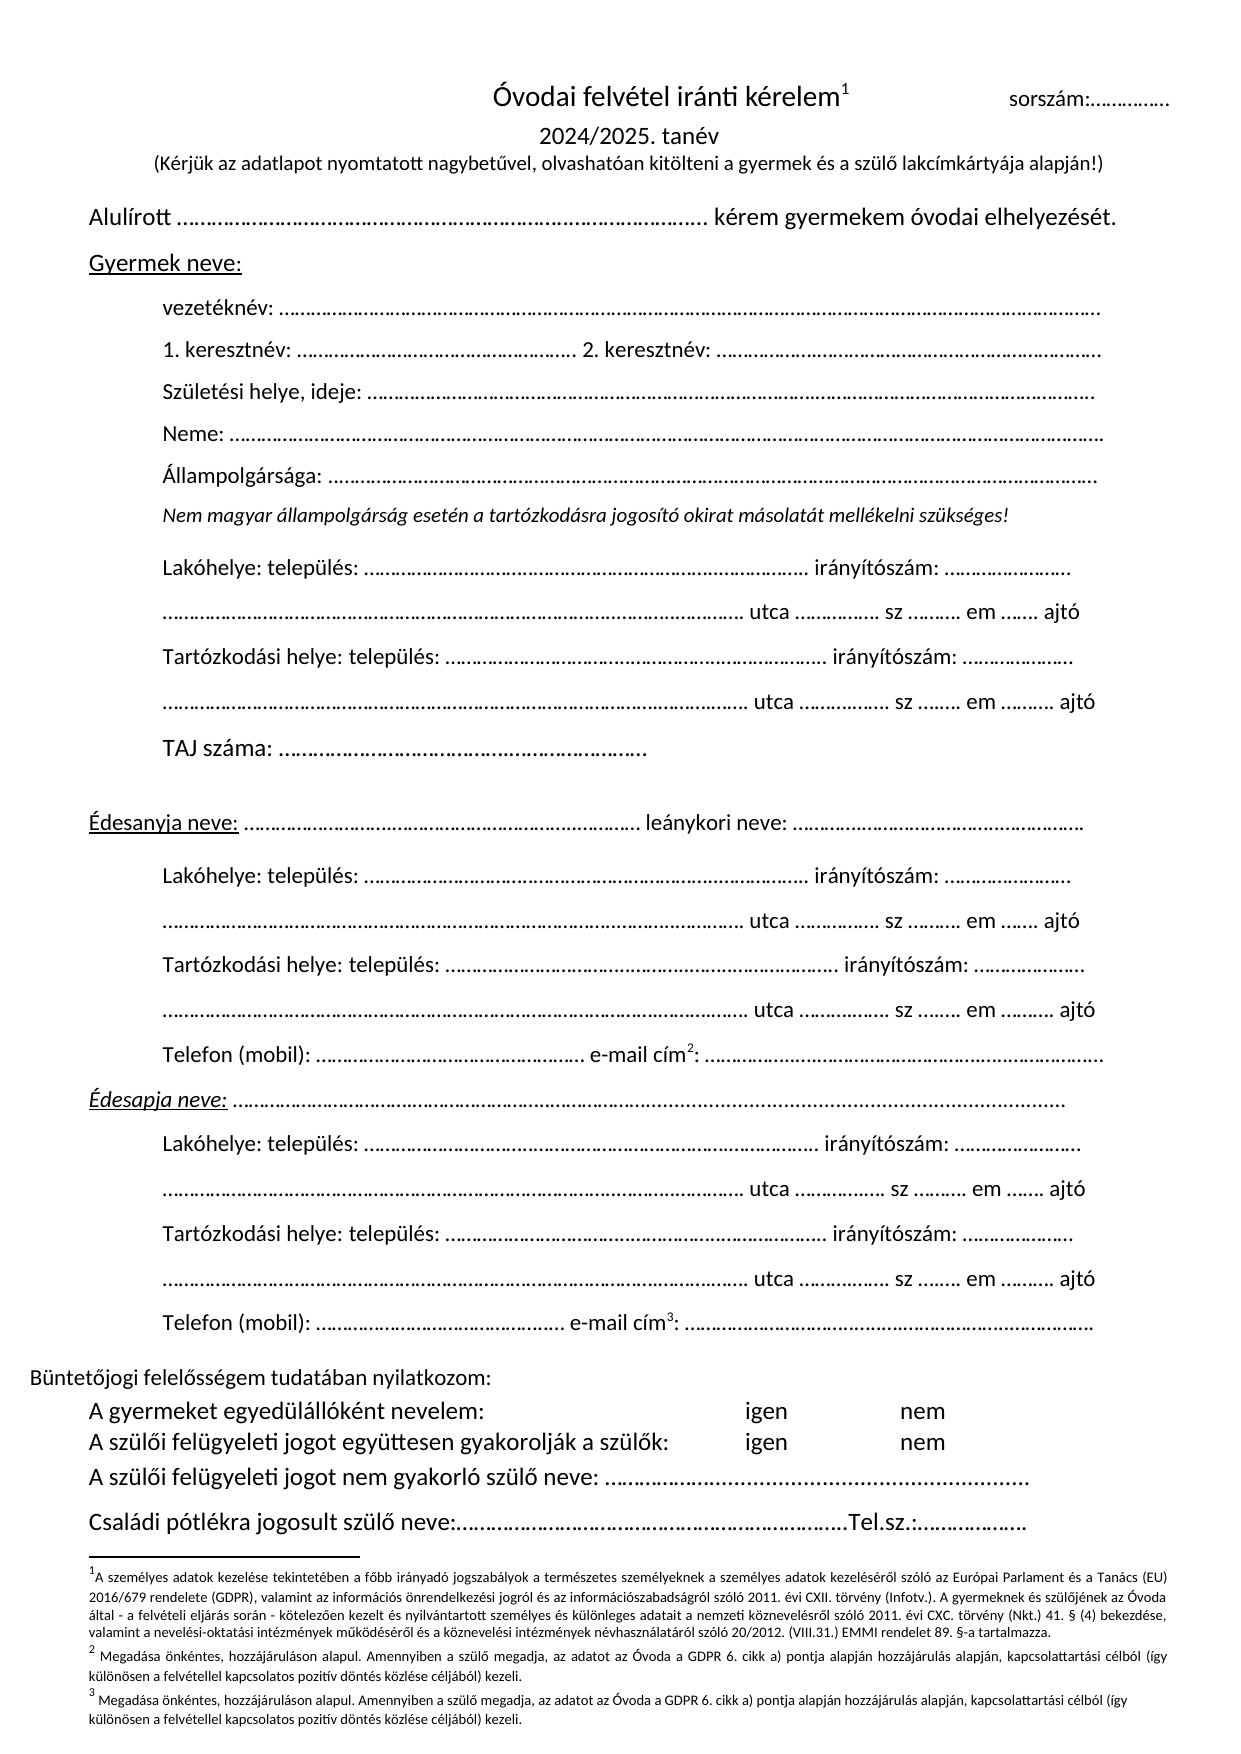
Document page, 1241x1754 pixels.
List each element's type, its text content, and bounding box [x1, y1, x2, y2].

text Édesanyja neve: ……………………….……………………………..………… leánykori neve: ………….……………………..……………. [89, 808, 1169, 836]
text 1. keresztnév: …………………………………………….. 2. keresztnév: ……………….……………………………………………… [162, 335, 1169, 363]
text …………………………………………………………………………..………..…………. utca ……………. sz ………. em ……. ajtó [162, 906, 1169, 934]
text Lakóhelye: település: …………………………..……………………………..…………….. irányítószám: …………………… [162, 861, 1169, 889]
text Édesapja neve: …………………………….……………………..………………......................................................................... [89, 1085, 1169, 1113]
text ………………………………………………………………………………….……….……. utca ……….……. sz ….…. em ………. ajtó [162, 995, 1169, 1023]
text Gyermek neve: [89, 247, 1169, 278]
text A szülői felügyeleti jogot nem gyakorló szülő neve: ………………................................................... [89, 1461, 1169, 1491]
text A szülői felügyeleti jogot együttesen gyakorolják a szülők: igen nem [89, 1426, 1169, 1456]
text Tartózkodási helye: település: ……………………………..……………..……………….. irányítószám: ………………… [162, 642, 1169, 670]
text TAJ száma: ………………………………….…………………… [162, 732, 1169, 762]
text Születési helye, ideje: ………………………………………………………………………….…………………………………………….. [162, 377, 1169, 405]
text Családi pótlékra jogosult szülő neve:…………………………………………………………..Tel.sz.:………………. [89, 1506, 1169, 1537]
text A gyermeket egyedülállóként nevelem: igen nem [89, 1395, 1169, 1426]
text …………………………………………………………………………..………..…………. utca ……………. sz ………. em ……. ajtó [162, 597, 1169, 625]
text Büntetőjogi felelősségem tudatában nyilatkozom: [29, 1363, 1169, 1391]
text Lakóhelye: település: …………………………..……………………………….…………….. irányítószám: …………………… [162, 1129, 1169, 1157]
text Állampolgársága: ..……………………………………………………………………………………………………………………………… [162, 461, 1169, 489]
text Óvodai felvétel iránti kérelem sorszám:…………… [89, 78, 1169, 114]
text ………………………………………………………………………………….……….……. utca ……….……. sz ….…. em ………. ajtó [162, 1264, 1169, 1292]
text Alulírott …………………………………………………………..…………………... kérem gyermekem óvodai elhelyezését. [89, 201, 1169, 232]
text Nem magyar állampolgárság esetén a tartózkodásra jogosító okirat másolatát mellékelni szükséges! [162, 503, 1169, 528]
text ………………………………………………………………………………….……….……. utca ……….……. sz ….…. em ………. ajtó [162, 687, 1169, 715]
text Tartózkodási helye: település: ……………………………..……………..……………….. irányítószám: ………………… [162, 1219, 1169, 1247]
text …………………………………………………………………………..………..…………. utca ………….…. sz ………. em ……. ajtó [162, 1174, 1169, 1202]
text Telefon (mobil): …………………………………………… e-mail cím: ……………..….………………………….…..……………... [162, 1040, 1169, 1068]
text Lakóhelye: település: …………………………..……………………………..…………….. irányítószám: …………………… [162, 553, 1169, 581]
text Telefon (mobil): ……………………………………..… e-mail cím: …………………………..…..….………………..……………. [162, 1308, 1169, 1337]
text vezetéknév: ………………………………………………………………………………………………………………………………………… [162, 293, 1169, 321]
text Neme: …………………………………………………………………………………………………………………………………………………. [162, 419, 1169, 447]
text 2024/2025. tanév [89, 120, 1169, 151]
text Tartózkodási helye: település: ……………………………..………..……..……………….. irányítószám: ………………… [162, 950, 1169, 978]
text (Kérjük az adatlapot nyomtatott nagybetűvel, olvashatóan kitölteni a gyermek és a szülő lakcímkártyája alapján!) [89, 151, 1169, 176]
